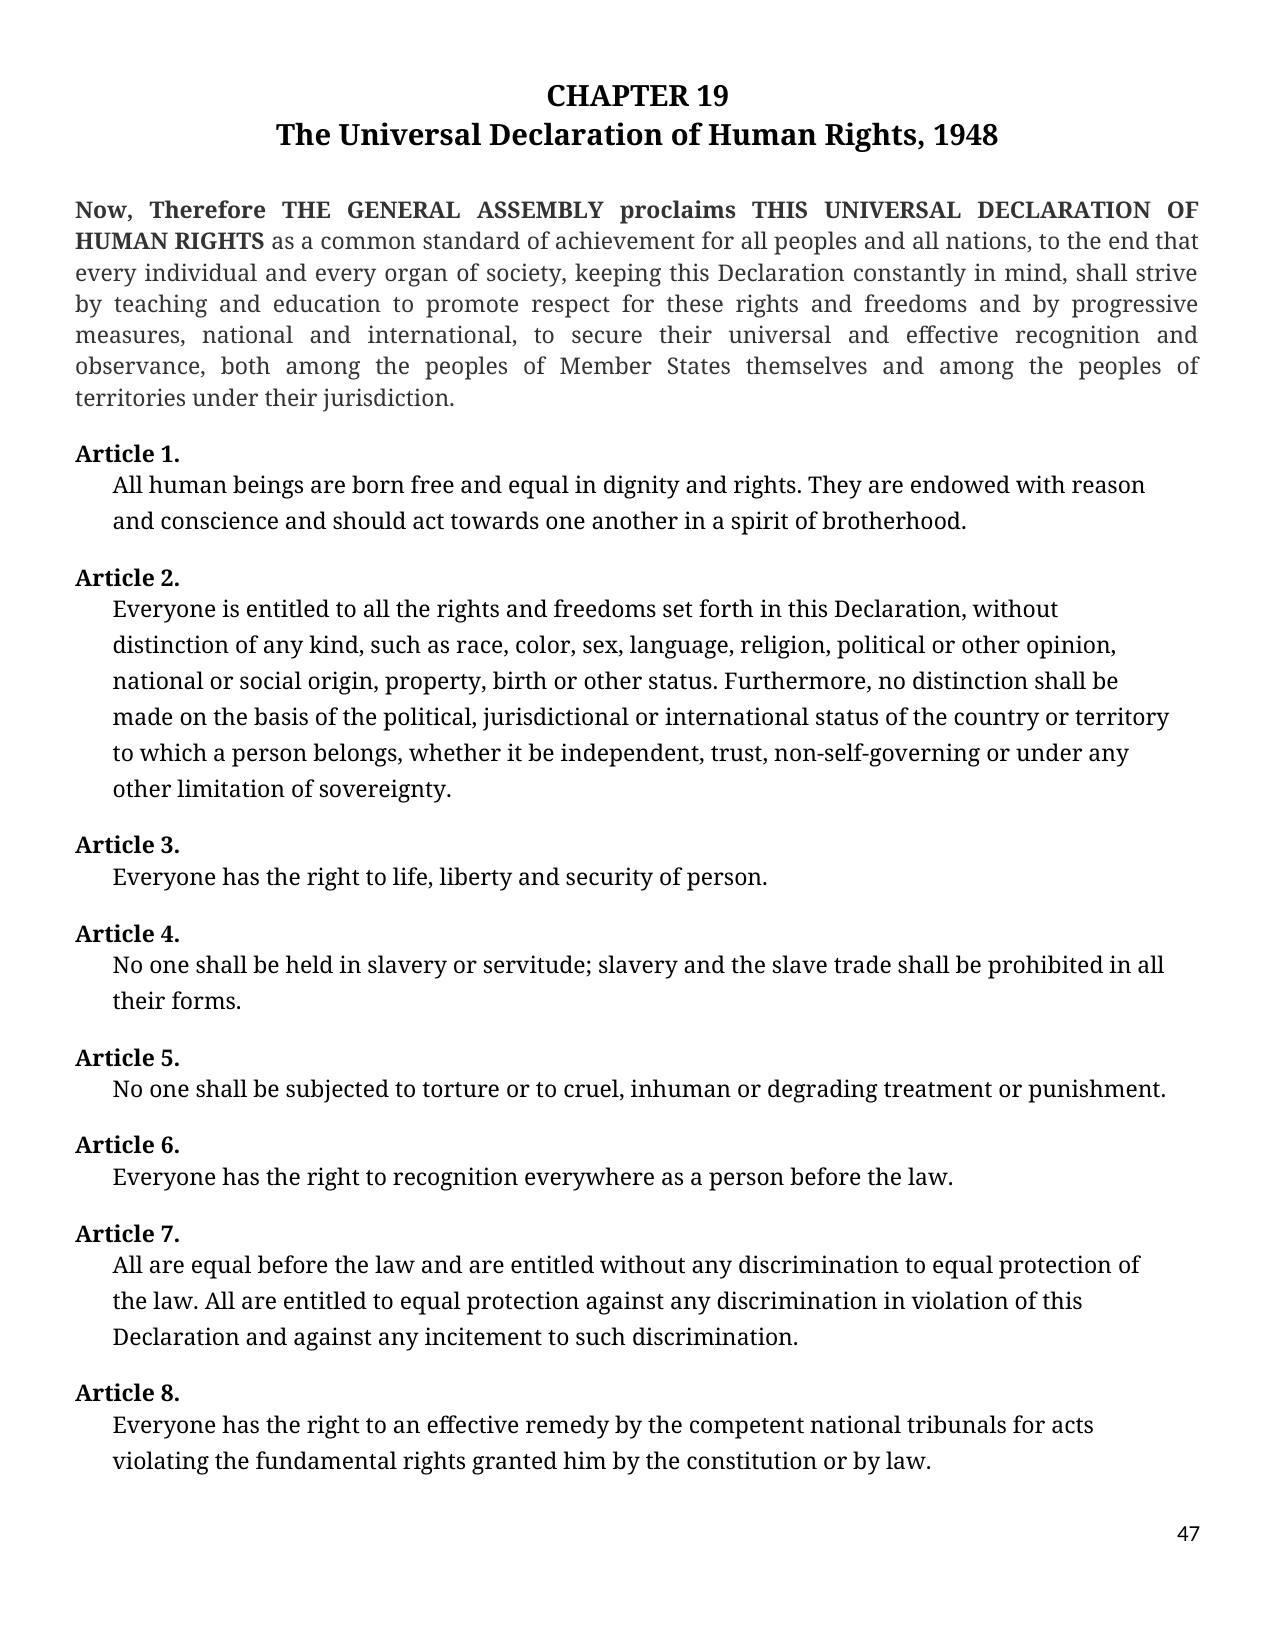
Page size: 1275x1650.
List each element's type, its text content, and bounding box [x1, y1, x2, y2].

text Everyone is entitled to all the rights and freedoms set forth in this Declaration, without distinction of any kind, such as race, color, sex, language, religion, political or other opinion, national or social origin, property, birth or other status. Furthermore, no distinction shall be made on the basis of the political, jurisdictional or international status of the country or territory to which a person belongs, whether it be independent, trust, non-self-governing or under any other limitation of sovereignty. [112, 593, 1175, 804]
text No one shall be subjected to torture or to cruel, inhuman or degrading treatment or punishment. [112, 1073, 1175, 1104]
text The Universal Declaration of Human Rights, 1948 [75, 115, 1200, 154]
text All are equal before the law and are entitled without any discrimination to equal protection of the law. All are entitled to equal protection against any discrimination in violation of this Declaration and against any incitement to such discrimination. [112, 1249, 1175, 1352]
text Everyone has the right to recognition everywhere as a person before the law. [112, 1161, 1175, 1192]
text Now, Therefore THE GENERAL ASSEMBLY proclaims THIS UNIVERSAL DECLARATION OF HUMAN RIGHTS as a common standard of achievement for all peoples and all nations, to the end that every individual and every organ of society, keeping this Declaration constantly in mind, shall strive by teaching and education to promote respect for these rights and freedoms and by progressive measures, national and international, to secure their universal and effective recognition and observance, both among the peoples of Member States themselves and among the peoples of territories under their jurisdiction. [75, 194, 1200, 413]
text CHAPTER 19 [75, 75, 1200, 115]
text No one shall be held in slavery or servitude; slavery and the slave trade shall be prohibited in all their forms. [112, 949, 1175, 1016]
text Everyone has the right to an effective remedy by the competent national tribunals for acts violating the fundamental rights granted him by the constitution or by law. [112, 1409, 1175, 1476]
text Everyone has the right to life, liberty and security of person. [112, 861, 1175, 892]
text All human beings are born free and equal in dignity and rights. They are endowed with reason and conscience and should act towards one another in a spirit of brotherhood. [112, 469, 1175, 536]
subtitle Article 6. [75, 1129, 1200, 1161]
subtitle Article 2. [75, 562, 1200, 593]
subtitle Article 1. [75, 438, 1200, 469]
subtitle Article 5. [75, 1041, 1200, 1073]
subtitle Article 3. [75, 829, 1200, 861]
subtitle Article 7. [75, 1217, 1200, 1249]
subtitle Article 8. [75, 1377, 1200, 1409]
subtitle Article 4. [75, 917, 1200, 949]
